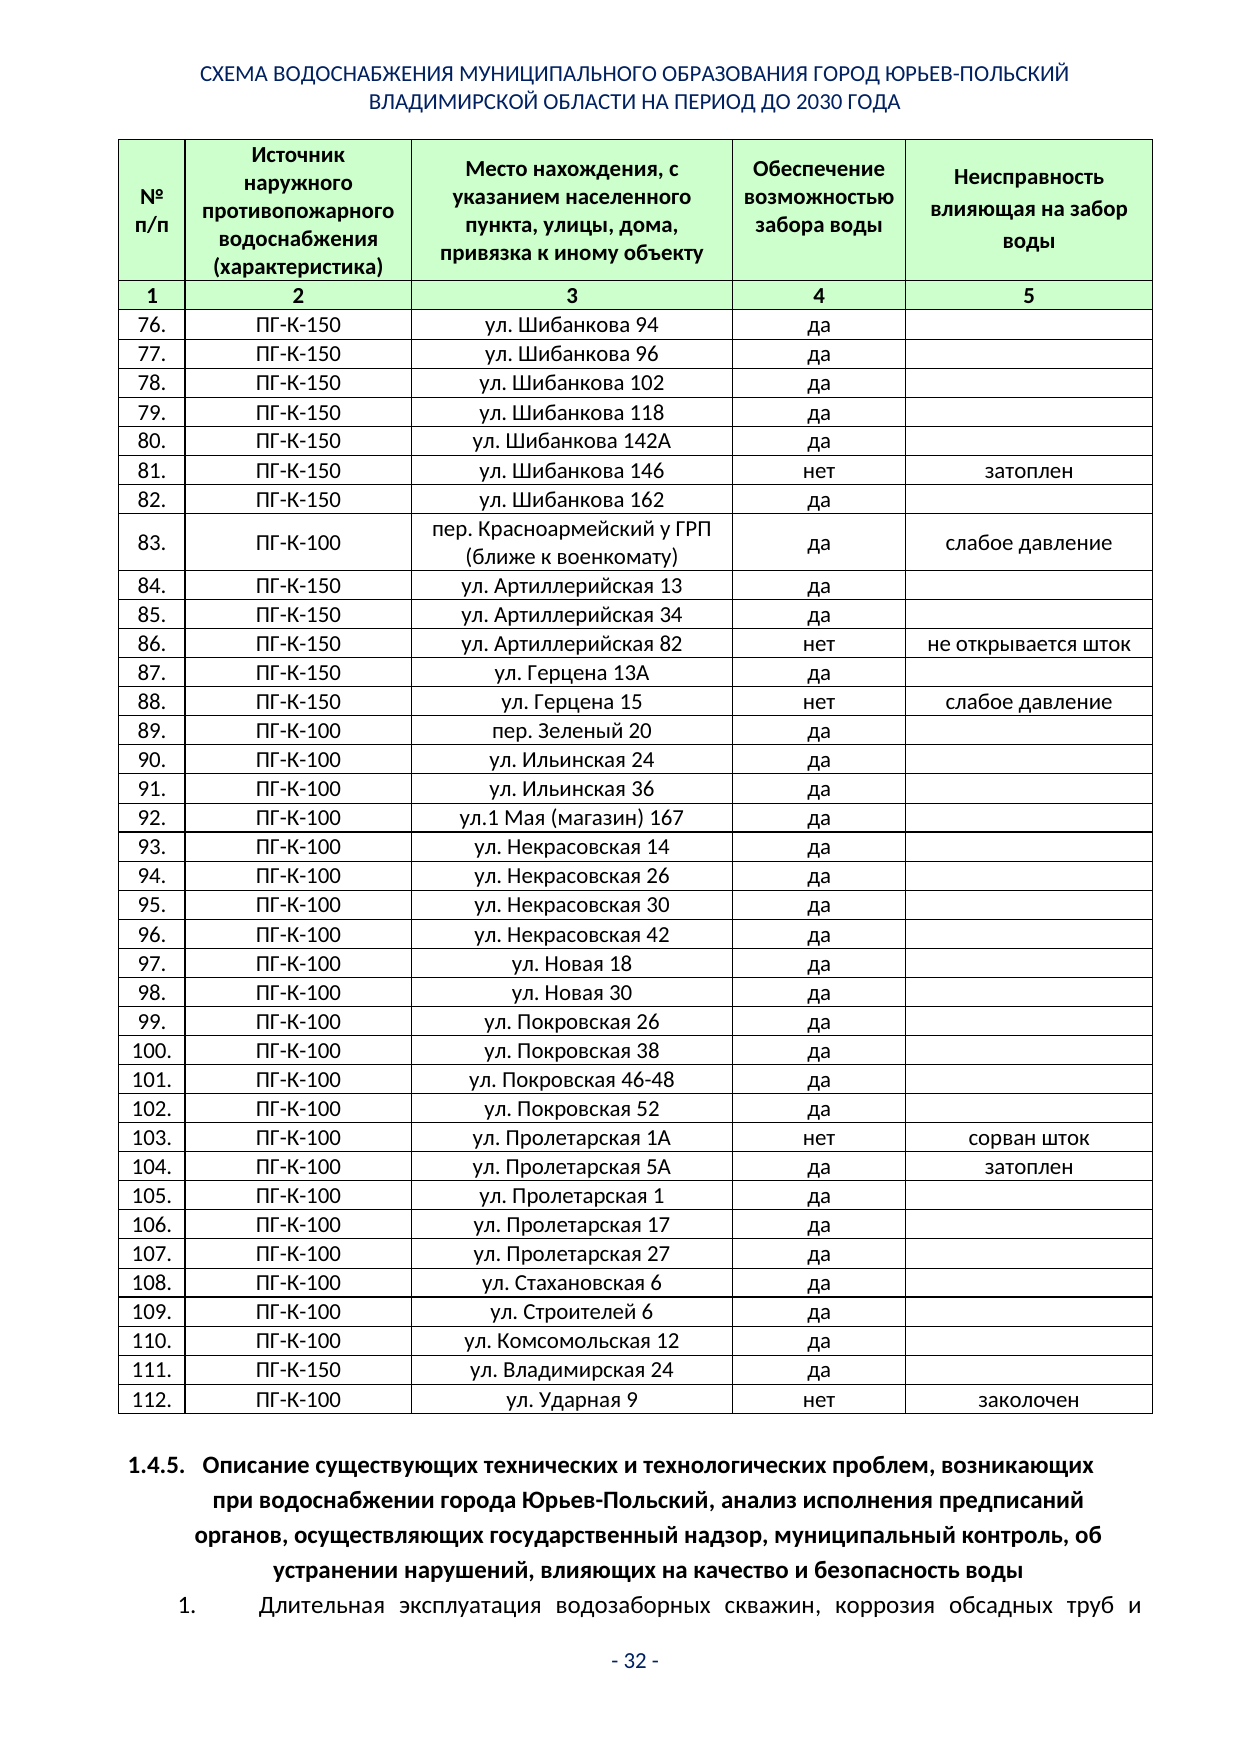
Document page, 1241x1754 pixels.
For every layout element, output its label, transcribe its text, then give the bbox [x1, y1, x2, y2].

table_cell ПГ-К-100 [186, 920, 411, 948]
table_cell ул. Некрасовская 30 [412, 891, 732, 919]
table_cell да [733, 310, 905, 338]
table_cell 80. [119, 427, 184, 455]
table_cell [906, 1269, 1152, 1296]
table_cell [906, 1210, 1152, 1238]
table_cell ул. Шибанкова 118 [412, 398, 732, 426]
table_header Место нахождения, с указанием населенного пункта, улицы, дома, привязка к иному объекту [412, 140, 732, 280]
table_cell ПГ-К-150 [186, 427, 411, 455]
table_cell ПГ-К-100 [186, 949, 411, 977]
table_cell да [733, 427, 905, 455]
table_cell затоплен [906, 456, 1152, 484]
table_cell 79. [119, 398, 184, 426]
table_cell 87. [119, 658, 184, 686]
table_cell 84. [119, 571, 184, 599]
table_cell 103. [119, 1123, 184, 1151]
table_cell ПГ-К-100 [186, 833, 411, 861]
table_cell ПГ-К-150 [186, 600, 411, 628]
table_cell ПГ-К-100 [186, 1094, 411, 1122]
table_cell ул. Комсомольская 12 [412, 1327, 732, 1354]
table_cell ПГ-К-100 [186, 1239, 411, 1267]
table_cell ул. Герцена 15 [412, 687, 732, 715]
table_cell [906, 1065, 1152, 1093]
table_cell ПГ-К-150 [186, 369, 411, 397]
table_cell 98. [119, 978, 184, 1006]
table_cell ПГ-К-150 [186, 1356, 411, 1384]
table_cell ул. Шибанкова 146 [412, 456, 732, 484]
table_cell ул.1 Мая (магазин) 167 [412, 804, 732, 831]
table_cell 3 [412, 281, 732, 309]
table_cell 104. [119, 1152, 184, 1180]
table_cell ПГ-К-150 [186, 658, 411, 686]
table_cell 111. [119, 1356, 184, 1384]
table_cell 76. [119, 310, 184, 338]
table_cell да [733, 1269, 905, 1296]
table_cell ул. Пролетарская 1 [412, 1181, 732, 1209]
table_cell да [733, 1181, 905, 1209]
table_cell [906, 1298, 1152, 1326]
table_cell да [733, 571, 905, 599]
table_cell 89. [119, 716, 184, 744]
table_cell ПГ-К-150 [186, 687, 411, 715]
table_cell [906, 833, 1152, 861]
table_cell да [733, 1327, 905, 1354]
table_cell ПГ-К-150 [186, 398, 411, 426]
table_cell да [733, 804, 905, 831]
table_cell да [733, 1298, 905, 1326]
table_cell ул. Пролетарская 27 [412, 1239, 732, 1267]
table_cell ПГ-К-100 [186, 1385, 411, 1413]
table_header № п/п [119, 140, 184, 280]
table_cell ул. Покровская 46-48 [412, 1065, 732, 1093]
table_cell не открывается шток [906, 629, 1152, 657]
table_cell да [733, 716, 905, 744]
table_cell пер. Зеленый 20 [412, 716, 732, 744]
table_cell ул. Владимирская 24 [412, 1356, 732, 1384]
table_cell ПГ-К-100 [186, 891, 411, 919]
table_cell да [733, 920, 905, 948]
table_cell ул. Шибанкова 162 [412, 485, 732, 513]
table_cell [906, 774, 1152, 802]
table_cell ул. Шибанкова 142А [412, 427, 732, 455]
table_cell ул. Артиллерийская 13 [412, 571, 732, 599]
table_cell слабое давление [906, 687, 1152, 715]
table_cell да [733, 658, 905, 686]
table_cell ПГ-К-100 [186, 1327, 411, 1354]
table_cell да [733, 514, 905, 570]
table_cell 82. [119, 485, 184, 513]
table_cell да [733, 1065, 905, 1093]
table_cell [906, 949, 1152, 977]
table_cell [906, 920, 1152, 948]
table_cell ул. Ильинская 24 [412, 745, 732, 773]
table_cell ПГ-К-100 [186, 1036, 411, 1064]
table_cell [906, 310, 1152, 338]
table_cell да [733, 862, 905, 889]
table_cell нет [733, 456, 905, 484]
table_cell нет [733, 687, 905, 715]
table_cell [906, 600, 1152, 628]
table_cell 95. [119, 891, 184, 919]
table_cell [906, 427, 1152, 455]
table_header Обеспечение возможностью забора воды [733, 140, 905, 280]
table_cell ПГ-К-100 [186, 1298, 411, 1326]
table_cell ПГ-К-100 [186, 1007, 411, 1035]
table_cell ул. Шибанкова 96 [412, 340, 732, 367]
table_cell 106. [119, 1210, 184, 1238]
table_cell ПГ-К-100 [186, 862, 411, 889]
table_cell ПГ-К-150 [186, 310, 411, 338]
table_cell ул. Ударная 9 [412, 1385, 732, 1413]
table_cell ПГ-К-100 [186, 745, 411, 773]
table_cell нет [733, 629, 905, 657]
table_cell [906, 862, 1152, 889]
table_cell [906, 804, 1152, 831]
table_cell [906, 1094, 1152, 1122]
table_cell [906, 571, 1152, 599]
table_cell да [733, 745, 905, 773]
table_cell ул. Некрасовская 26 [412, 862, 732, 889]
table_cell ул. Пролетарская 1А [412, 1123, 732, 1151]
table_cell 91. [119, 774, 184, 802]
table_cell да [733, 398, 905, 426]
table_cell ул. Стахановская 6 [412, 1269, 732, 1296]
table_cell [906, 340, 1152, 367]
table_cell нет [733, 1385, 905, 1413]
table_cell ПГ-К-150 [186, 571, 411, 599]
table_cell ул. Новая 18 [412, 949, 732, 977]
table_cell да [733, 1356, 905, 1384]
table_cell [906, 745, 1152, 773]
table_cell [906, 891, 1152, 919]
table_cell 1 [119, 281, 184, 309]
table_cell нет [733, 1123, 905, 1151]
table_cell да [733, 1239, 905, 1267]
table_cell 99. [119, 1007, 184, 1035]
table_cell ул. Артиллерийская 82 [412, 629, 732, 657]
table_cell ул. Ильинская 36 [412, 774, 732, 802]
table_cell да [733, 600, 905, 628]
table_cell ПГ-К-150 [186, 629, 411, 657]
table_cell да [733, 1210, 905, 1238]
table_cell пер. Красноармейский у ГРП (ближе к военкомату) [412, 514, 732, 570]
table_cell ул. Строителей 6 [412, 1298, 732, 1326]
table_cell да [733, 369, 905, 397]
table_cell ПГ-К-100 [186, 1123, 411, 1151]
table_cell ПГ-К-150 [186, 456, 411, 484]
table_cell [906, 1036, 1152, 1064]
table_cell ул. Некрасовская 14 [412, 833, 732, 861]
table_cell ПГ-К-100 [186, 978, 411, 1006]
table_cell ПГ-К-150 [186, 485, 411, 513]
table_cell 88. [119, 687, 184, 715]
table_cell [906, 398, 1152, 426]
table_cell [906, 485, 1152, 513]
table_cell 5 [906, 281, 1152, 309]
table_cell да [733, 1007, 905, 1035]
table_cell [906, 1327, 1152, 1354]
table_cell да [733, 833, 905, 861]
table_cell 97. [119, 949, 184, 977]
table_cell ул. Артиллерийская 34 [412, 600, 732, 628]
table_cell 112. [119, 1385, 184, 1413]
table_cell 77. [119, 340, 184, 367]
table_cell 102. [119, 1094, 184, 1122]
table_cell 105. [119, 1181, 184, 1209]
table_cell да [733, 1036, 905, 1064]
table_cell ПГ-К-100 [186, 804, 411, 831]
table_cell 100. [119, 1036, 184, 1064]
table_cell ПГ-К-100 [186, 1269, 411, 1296]
table_cell ул. Шибанкова 94 [412, 310, 732, 338]
table_cell 110. [119, 1327, 184, 1354]
table_cell 93. [119, 833, 184, 861]
table_cell [906, 978, 1152, 1006]
table_cell 2 [186, 281, 411, 309]
table_cell 81. [119, 456, 184, 484]
table_cell [906, 1239, 1152, 1267]
table_cell да [733, 891, 905, 919]
table_cell 107. [119, 1239, 184, 1267]
table_cell ПГ-К-100 [186, 1181, 411, 1209]
table_cell ПГ-К-100 [186, 716, 411, 744]
table_cell 92. [119, 804, 184, 831]
table_cell ул. Новая 30 [412, 978, 732, 1006]
table_cell 108. [119, 1269, 184, 1296]
table_cell 83. [119, 514, 184, 570]
table_header Источник наружного противопожарного водоснабжения (характеристика) [186, 140, 411, 280]
table_cell [906, 716, 1152, 744]
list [118, 1589, 1143, 1619]
table_cell 4 [733, 281, 905, 309]
table_cell [906, 1007, 1152, 1035]
table_cell да [733, 340, 905, 367]
table_cell 86. [119, 629, 184, 657]
table_cell ул. Покровская 38 [412, 1036, 732, 1064]
table_cell да [733, 1094, 905, 1122]
table_cell 78. [119, 369, 184, 397]
table_cell ул. Пролетарская 17 [412, 1210, 732, 1238]
table_cell ПГ-К-100 [186, 1152, 411, 1180]
table_cell да [733, 485, 905, 513]
table_cell ул. Шибанкова 102 [412, 369, 732, 397]
table_cell [906, 658, 1152, 686]
table_cell ПГ-К-100 [186, 1065, 411, 1093]
table_cell да [733, 949, 905, 977]
table_cell слабое давление [906, 514, 1152, 570]
table_cell 94. [119, 862, 184, 889]
table_cell 85. [119, 600, 184, 628]
table_cell 96. [119, 920, 184, 948]
table_cell да [733, 774, 905, 802]
table_cell затоплен [906, 1152, 1152, 1180]
table_cell ул. Покровская 52 [412, 1094, 732, 1122]
table_cell ул. Пролетарская 5А [412, 1152, 732, 1180]
table_cell да [733, 978, 905, 1006]
table_cell ПГ-К-150 [186, 340, 411, 367]
table_cell да [733, 1152, 905, 1180]
table_cell ул. Герцена 13А [412, 658, 732, 686]
table_cell заколочен [906, 1385, 1152, 1413]
table_cell 101. [119, 1065, 184, 1093]
subtitle Описание существующих технических и технологических проблем, возникающих при водоснабжении города Юрьев-Польский, анализ исполнения предписаний органов, осуществляющих государственный надзор, муниципальный контроль, об устранении нарушений, влияющих на качество и безопасность воды [118, 1449, 1103, 1584]
table_cell ул. Некрасовская 42 [412, 920, 732, 948]
table_cell [906, 1181, 1152, 1209]
table_cell сорван шток [906, 1123, 1152, 1151]
table_cell 109. [119, 1298, 184, 1326]
table_cell [906, 1356, 1152, 1384]
table_header Неисправность влияющая на забор воды [906, 140, 1152, 280]
table_cell ПГ-К-100 [186, 1210, 411, 1238]
table_cell [906, 369, 1152, 397]
table_cell ПГ-К-100 [186, 774, 411, 802]
table_cell ул. Покровская 26 [412, 1007, 732, 1035]
table_cell 90. [119, 745, 184, 773]
table_cell ПГ-К-100 [186, 514, 411, 570]
